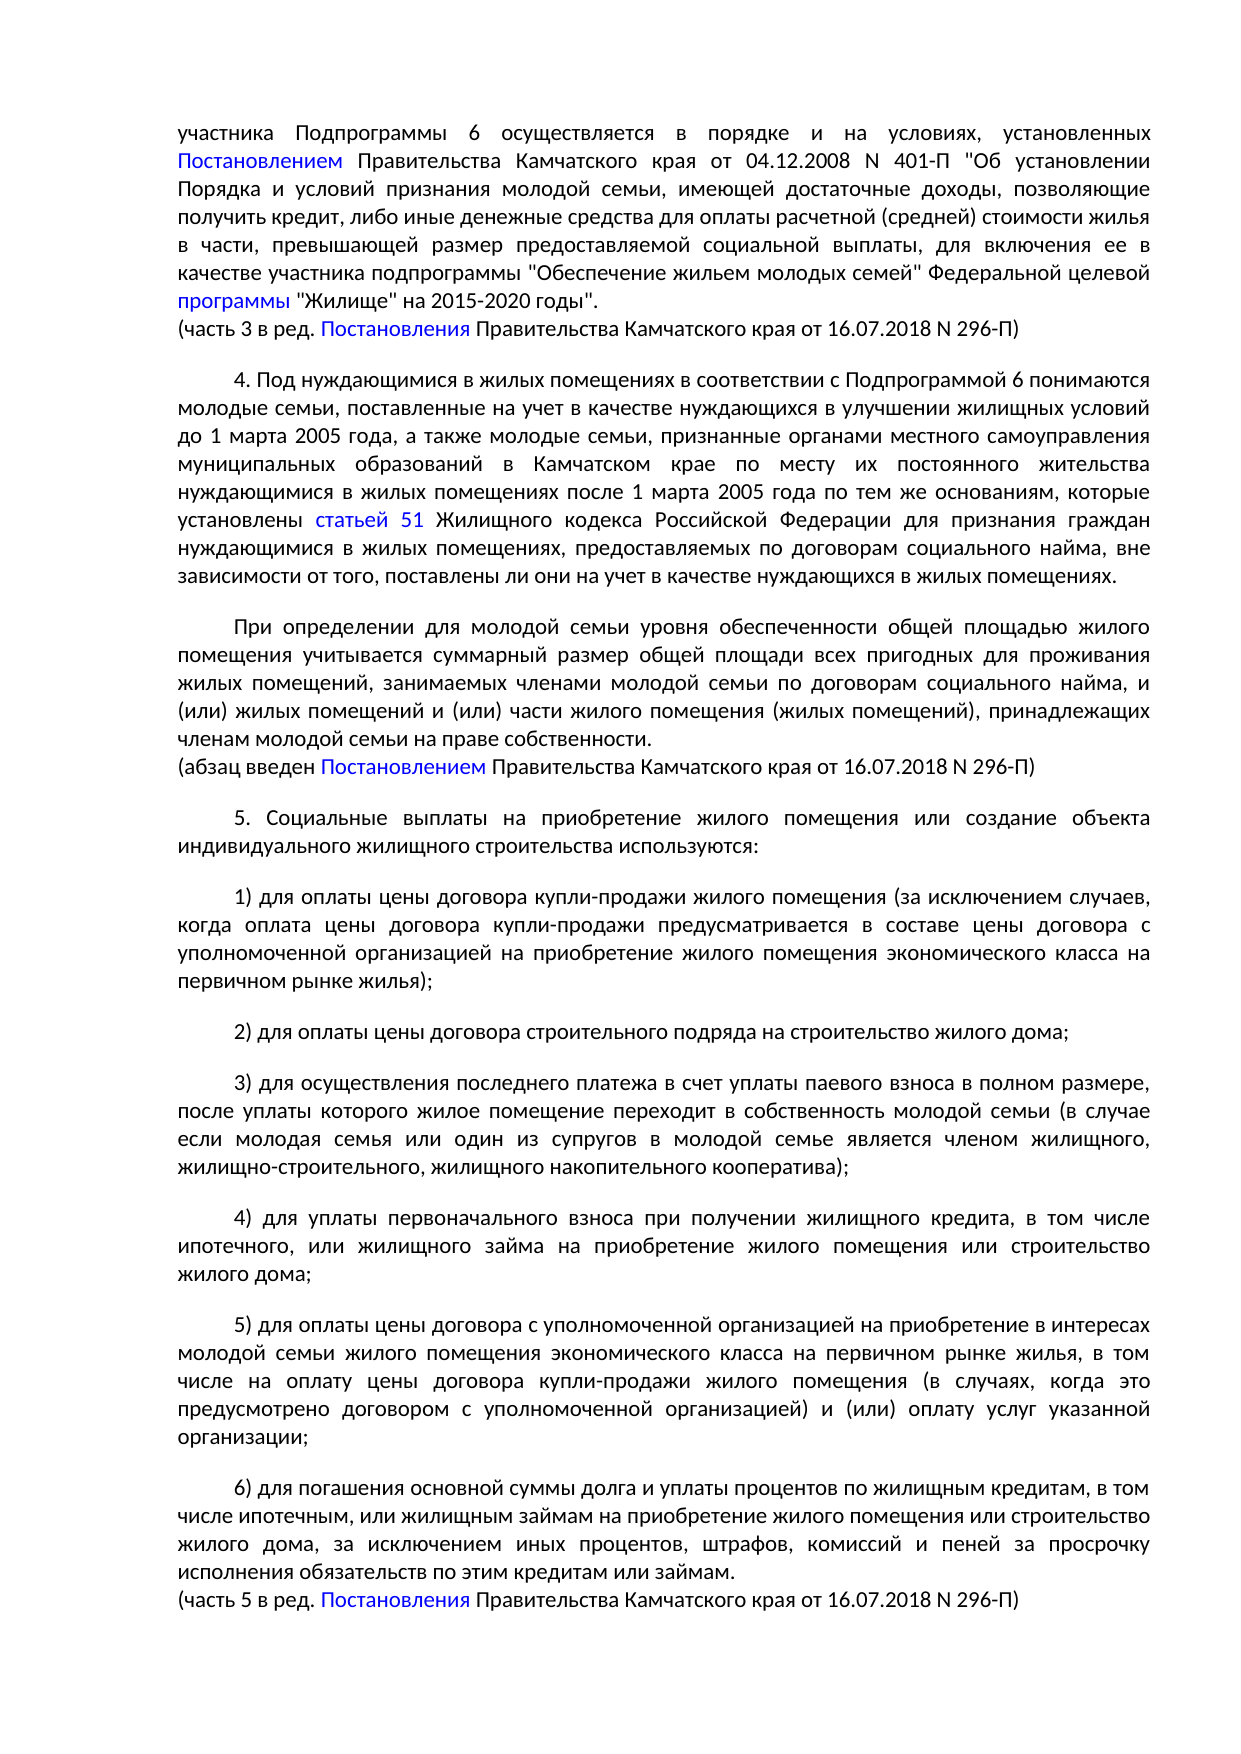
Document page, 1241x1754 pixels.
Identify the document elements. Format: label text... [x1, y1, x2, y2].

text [177, 118, 1152, 314]
text 3) для осуществления последнего платежа в счет уплаты паевого взноса в полном размере, после уплаты которого жилое помещение переходит в собственность молодой семьи (в случае если молодая семья или один из супругов в молодой семье является членом жилищного, жилищно-строительного, жилищного накопительного кооператива); [177, 1068, 1152, 1180]
text 4) для уплаты первоначального взноса при получении жилищного кредита, в том числе ипотечного, или жилищного займа на приобретение жилого помещения или строительство жилого дома; [177, 1203, 1152, 1287]
text 2) для оплаты цены договора строительного подряда на строительство жилого дома; [177, 1017, 1152, 1045]
text При определении для молодой семьи уровня обеспеченности общей площадью жилого помещения учитывается суммарный размер общей площади всех пригодных для проживания жилых помещений, занимаемых членами молодой семьи по договорам социального найма, и (или) жилых помещений и (или) части жилого помещения (жилых помещений), принадлежащих членам молодой семьи на праве собственности. [177, 612, 1152, 752]
text (часть 5 в ред. Постановления Правительства Камчатского края от 16.07.2018 N 296-П) [177, 1585, 1152, 1613]
text 5. Социальные выплаты на приобретение жилого помещения или создание объекта индивидуального жилищного строительства используются: [177, 803, 1152, 859]
text (часть 3 в ред. Постановления Правительства Камчатского края от 16.07.2018 N 296-П) [177, 314, 1152, 342]
text 1) для оплаты цены договора купли-продажи жилого помещения (за исключением случаев, когда оплата цены договора купли-продажи предусматривается в составе цены договора с уполномоченной организацией на приобретение жилого помещения экономического класса на первичном рынке жилья); [177, 882, 1152, 994]
text 5) для оплаты цены договора с уполномоченной организацией на приобретение в интересах молодой семьи жилого помещения экономического класса на первичном рынке жилья, в том числе на оплату цены договора купли-продажи жилого помещения (в случаях, когда это предусмотрено договором с уполномоченной организацией) и (или) оплату услуг указанной организации; [177, 1310, 1152, 1450]
text 6) для погашения основной суммы долга и уплаты процентов по жилищным кредитам, в том числе ипотечным, или жилищным займам на приобретение жилого помещения или строительство жилого дома, за исключением иных процентов, штрафов, комиссий и пеней за просрочку исполнения обязательств по этим кредитам или займам. [177, 1473, 1152, 1585]
text (абзац введен Постановлением Правительства Камчатского края от 16.07.2018 N 296-П) [177, 752, 1152, 780]
text 4. Под нуждающимися в жилых помещениях в соответствии с Подпрограммой 6 понимаются молодые семьи, поставленные на учет в качестве нуждающихся в улучшении жилищных условий до 1 марта 2005 года, а также молодые семьи, признанные органами местного самоуправления муниципальных образований в Камчатском крае по месту их постоянного жительства нуждающимися в жилых помещениях после 1 марта 2005 года по тем же основаниям, которые установлены статьей 51 Жилищного кодекса Российской Федерации для признания граждан нуждающимися в жилых помещениях, предоставляемых по договорам социального найма, вне зависимости от того, поставлены ли они на учет в качестве нуждающихся в жилых помещениях. [177, 365, 1152, 589]
